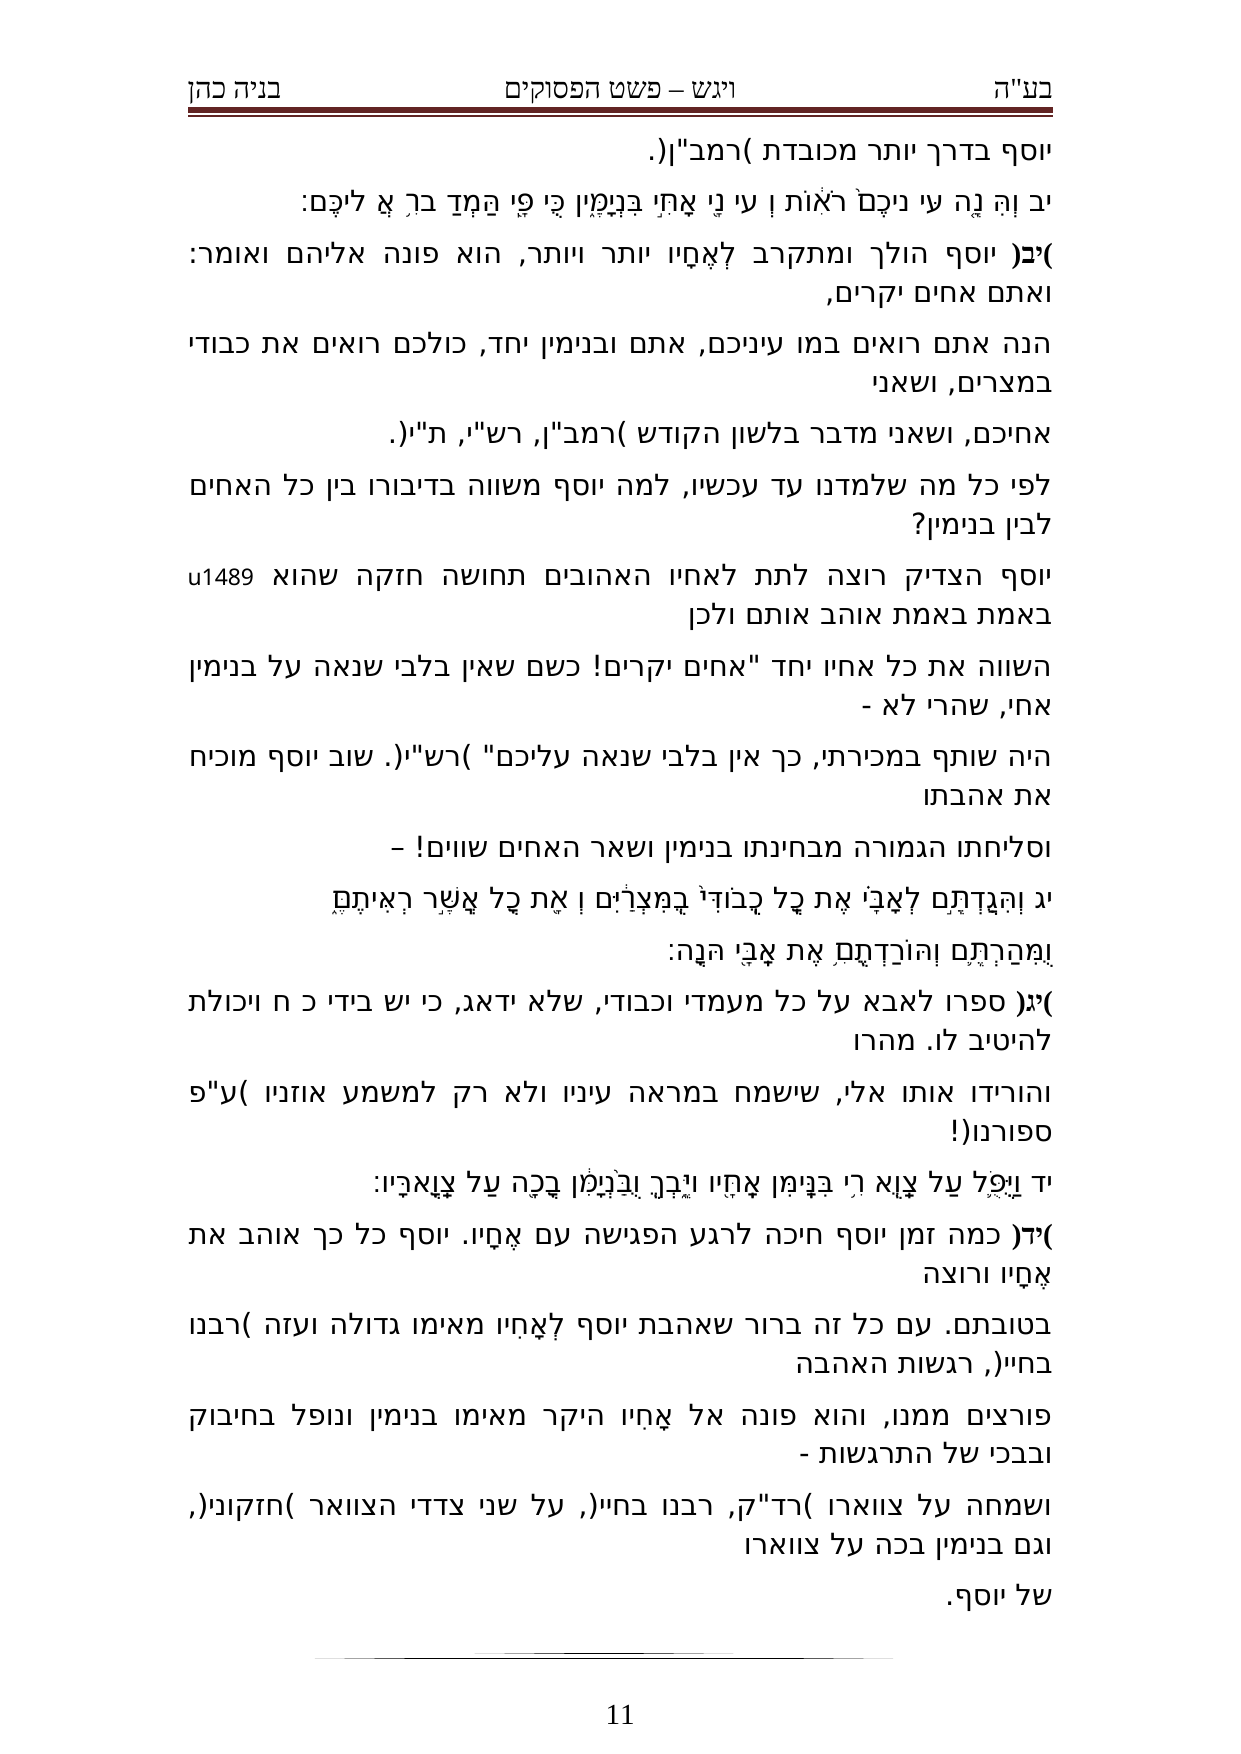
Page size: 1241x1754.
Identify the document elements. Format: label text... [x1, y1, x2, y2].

text השווה את כל אחיו יחד "אחים יקרים! כשם שאין בלבי שנאה על בנימין אחי, שהרי לא - [187, 649, 1053, 722]
text )יד( כמה זמן יוסף חיכה לרגע הפגישה עם אֶחָיו. יוסף כל כך אוהב את אֶחָיו ורוצה [187, 1217, 1053, 1290]
text של יוסף. [187, 1579, 1053, 1613]
text פורצים ממנו, והוא פונה אל אָחִיו היקר מאימו בנימין ונופל בחיבוק ובבכי של התרגשות - [187, 1398, 1053, 1471]
text היה שותף במכירתי, כך אין בלבי שנאה עליכם" )רש"י(. שוב יוסף מוכיח את אהבתו [187, 739, 1053, 812]
text )יג( ספרו לאבא על כל מעמדי וכבודי, שלא ידאג, כי יש בידי כ ח ויכולת להיטיב לו. מהרו [187, 984, 1053, 1057]
text ושמחה על צווארו )רד"ק, רבנו בחיי(, על שני צדדי הצוואר )חזקוני(, וגם בנימין בכה על צווארו [187, 1488, 1053, 1561]
text בטובתם. עם כל זה ברור שאהבת יוסף לְאָחִיו מאימו גדולה ועזה )רבנו בחיי(, רגשות האהבה [187, 1307, 1053, 1380]
text )יב( יוסף הולך ומתקרב לְאֶחָיו יותר ויותר, הוא פונה אליהם ואומר: ואתם אחים יקרים, [187, 236, 1053, 309]
text הנה אתם רואים במו עיניכם, אתם ובנימין יחד, כולכם רואים את כבודי במצרים, ושאני [187, 326, 1053, 399]
text וסליחתו הגמורה מבחינתו בנימין ושאר האחים שווים! – [187, 830, 1053, 864]
text יד וַיִֻּפֹֻּ֛ל עַל צַֽוְֻא רִ֥י בִּנְָּימִּן אָֽחִָּ֖יו ויֶֻּ֑בְךְֻ וֻבִַּּ֨נְיָמִִּ֔ן בָֻכָָ֖ה עַל צַֽוָֻארָּיו׃ [187, 1165, 1053, 1199]
text והורידו אותו אלי, שישמח במראה עיניו ולא רק למשמע אוזניו )ע"פ ספורנו(! [187, 1075, 1053, 1148]
text יג וְהִּגַֻדְתִֶֻּ֣ם לְאָבִָּ֗י אֶת כָֻֽל כְֻֽבֹודִּי֙ בְֻמִּצְרִַ֔יִּם וְ אָ֖ת כָֻל אֲֽשִֶּׁ֣ר רְאִּיתֶםֶּ֑ [187, 881, 1053, 915]
text יב וְהִּ נָֻ֤ה עּי ניכֶם֙ רֹאִ֔וֹת וְ עי נָ֖י אָחִִּּ֣י בִּנְיָמִֶּּ֑ין כִֻּי פִָּֽ֖י הַּמְדַ ברִ֥ אֲ ליכֶּם׃ [187, 184, 1053, 218]
text יוסף הצדיק רוצה לתת לאחיו האהובים תחושה חזקה שהוא u1489 באמת באמת אוהב אותם ולכן [187, 559, 1053, 632]
text אחיכם, ושאני מדבר בלשון הקודש )רמב"ן, רש"י, ת"י(. [187, 417, 1053, 451]
text וֻמִּּהַרְתֶֻּ֛ם וְהּוֹרַדְתֶֻםִ֥ אֶת אָֽבִָּ֖י הּנָֻה׃ [187, 933, 1053, 967]
text לפי כל מה שלמדנו עד עכשיו, למה יוסף משווה בדיבורו בין כל האחים לבין בנימין? [187, 468, 1053, 541]
text יוסף בדרך יותר מכובדת )רמב"ן(. [187, 133, 1053, 167]
